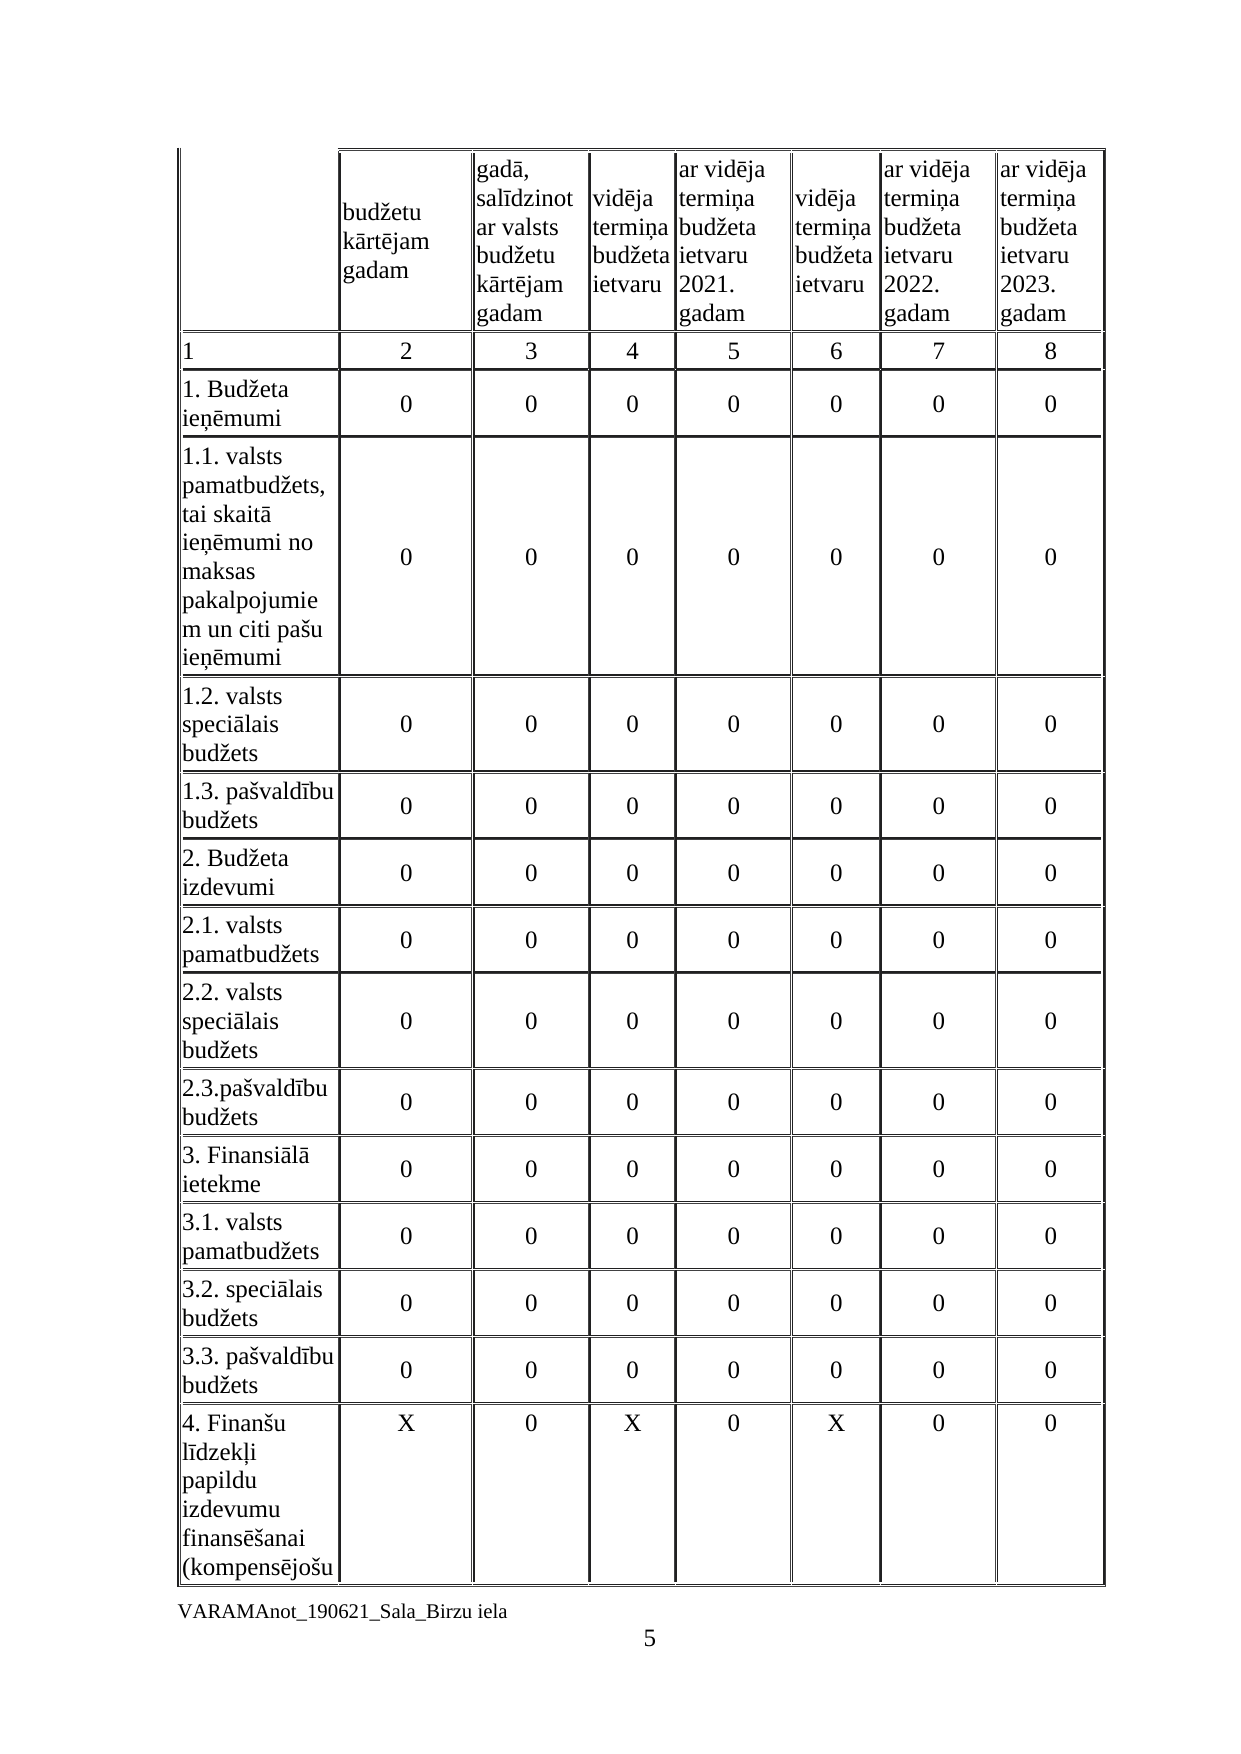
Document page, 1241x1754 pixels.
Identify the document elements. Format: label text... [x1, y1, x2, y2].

table_cell 0 [591, 1338, 674, 1402]
table_cell 0 [341, 1271, 471, 1335]
table_cell 0 [793, 1271, 879, 1335]
table_cell 0 [475, 371, 588, 435]
table_cell 0 [882, 438, 995, 674]
table_cell 0 [793, 840, 879, 904]
table_cell 0 [997, 1402, 1104, 1584]
table_cell 0 [677, 1271, 790, 1335]
table_cell 0 [341, 908, 471, 971]
table_cell 0 [793, 974, 879, 1067]
table_cell 0 [793, 1338, 879, 1402]
table_cell 0 [677, 371, 790, 435]
table_cell 0 [997, 1134, 1104, 1201]
table_cell 0 [882, 908, 995, 971]
table_cell 0 [998, 837, 1103, 904]
table_cell 0 [793, 438, 879, 674]
table_cell 0 [341, 678, 471, 770]
table_cell 0 [341, 1070, 471, 1134]
table_cell 0 [475, 974, 588, 1067]
table_cell 0 [677, 908, 790, 971]
table_cell 0 [591, 1204, 674, 1268]
table_cell 0 [997, 1067, 1104, 1134]
table_cell 0 [882, 1137, 995, 1201]
table_cell 0 [341, 774, 471, 837]
table_cell 0 [997, 1268, 1104, 1335]
table_cell 0 [341, 1338, 471, 1402]
table_cell 3.2. speciālais budžets [179, 1268, 339, 1335]
table_cell X [589, 1405, 675, 1584]
table_cell X [339, 1402, 473, 1584]
table_cell 0 [341, 371, 471, 435]
table_cell 0 [998, 904, 1104, 971]
table_cell 0 [998, 435, 1103, 674]
table_cell 0 [882, 1338, 995, 1402]
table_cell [179, 1402, 339, 1584]
table_cell 0 [473, 1405, 589, 1584]
table_cell 0 [882, 1204, 995, 1268]
table_cell 0 [880, 1405, 997, 1584]
table_cell 0 [882, 1271, 995, 1335]
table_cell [997, 151, 1103, 330]
table_cell 0 [341, 840, 471, 904]
table_cell 0 [793, 1204, 879, 1268]
table_cell 0 [677, 774, 790, 837]
table_cell 0 [882, 1070, 995, 1134]
table_cell 2. Budžeta izdevumi [181, 837, 338, 904]
table_cell 0 [998, 971, 1103, 1067]
table_cell 2.3.pašvaldību budžets [179, 1067, 339, 1134]
table_cell 0 [677, 974, 790, 1067]
table_cell 0 [677, 1338, 790, 1402]
table_cell 3.3. pašvaldību budžets [179, 1335, 339, 1402]
table_cell 0 [677, 1204, 790, 1268]
table_cell 0 [591, 908, 674, 971]
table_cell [589, 151, 675, 330]
table_cell 0 [475, 774, 588, 837]
table_cell 0 [677, 1070, 790, 1134]
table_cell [675, 151, 792, 330]
table_cell 6 [793, 333, 879, 368]
table_cell 0 [882, 371, 995, 435]
table_cell 1 [179, 330, 339, 368]
table_cell 5 [677, 333, 790, 368]
table_cell 0 [675, 1405, 792, 1584]
table_cell 1.3. pašvaldību budžets [181, 770, 338, 837]
table_cell 0 [475, 1137, 588, 1201]
table_cell 0 [793, 678, 879, 770]
table_cell 0 [882, 774, 995, 837]
table_cell 0 [475, 438, 588, 674]
table_cell 0 [475, 678, 588, 770]
table_cell 0 [997, 1335, 1104, 1402]
table_cell 0 [793, 908, 879, 971]
table_cell 0 [475, 1204, 588, 1268]
table_cell 0 [341, 1137, 471, 1201]
table_cell 0 [998, 674, 1104, 770]
table_cell 0 [341, 438, 471, 674]
table_cell 0 [341, 1204, 471, 1268]
table_cell 2 [341, 333, 471, 368]
table_cell 0 [677, 1137, 790, 1201]
table_cell 2.1. valsts pamatbudžets [181, 904, 338, 971]
table_cell X [792, 1405, 880, 1584]
table_cell 0 [475, 1338, 588, 1402]
table_cell 0 [475, 1271, 588, 1335]
table_cell 3. Finansiālā ietekme [179, 1134, 339, 1201]
table_cell 3 [475, 333, 588, 368]
table_cell 4 [591, 333, 674, 368]
table_cell 7 [882, 333, 995, 368]
table_cell 0 [591, 678, 674, 770]
table_cell 0 [793, 1070, 879, 1134]
table_cell 0 [793, 371, 879, 435]
table_cell 0 [882, 974, 995, 1067]
table_cell 1.2. valsts speciālais budžets [181, 674, 338, 770]
table_cell 0 [591, 840, 674, 904]
table_cell 0 [475, 1070, 588, 1134]
table_cell 3.1. valsts pamatbudžets [179, 1201, 339, 1268]
table_cell 0 [591, 438, 674, 674]
table_cell 8 [997, 330, 1104, 368]
table_cell 0 [882, 840, 995, 904]
table_cell 2.2. valsts speciālais budžets [181, 971, 338, 1067]
table_cell 1. Budžeta ieņēmumi [179, 368, 338, 435]
table_cell 0 [677, 678, 790, 770]
table_cell 0 [998, 368, 1104, 435]
table_cell 0 [998, 770, 1104, 837]
table_cell 0 [882, 678, 995, 770]
table_cell 0 [591, 774, 674, 837]
table_cell 0 [793, 774, 879, 837]
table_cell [792, 151, 880, 330]
table_cell 0 [677, 438, 790, 674]
table_cell 0 [341, 974, 471, 1067]
table_cell 0 [591, 1070, 674, 1134]
table_cell 1.1. valsts pamatbudžets, tai skaitā ieņēmumi no maksas pakalpojumiem un citi pašu ieņēmumi [181, 435, 338, 674]
table_cell 0 [475, 840, 588, 904]
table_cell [473, 149, 589, 330]
table_cell 0 [591, 1271, 674, 1335]
table_cell 0 [591, 371, 674, 435]
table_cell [339, 149, 473, 330]
table_cell 0 [591, 974, 674, 1067]
table_cell 0 [997, 1201, 1104, 1268]
table_cell 0 [591, 1137, 674, 1201]
table_cell 0 [793, 1137, 879, 1201]
table_cell 0 [475, 908, 588, 971]
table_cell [880, 151, 997, 330]
table_cell 0 [677, 840, 790, 904]
